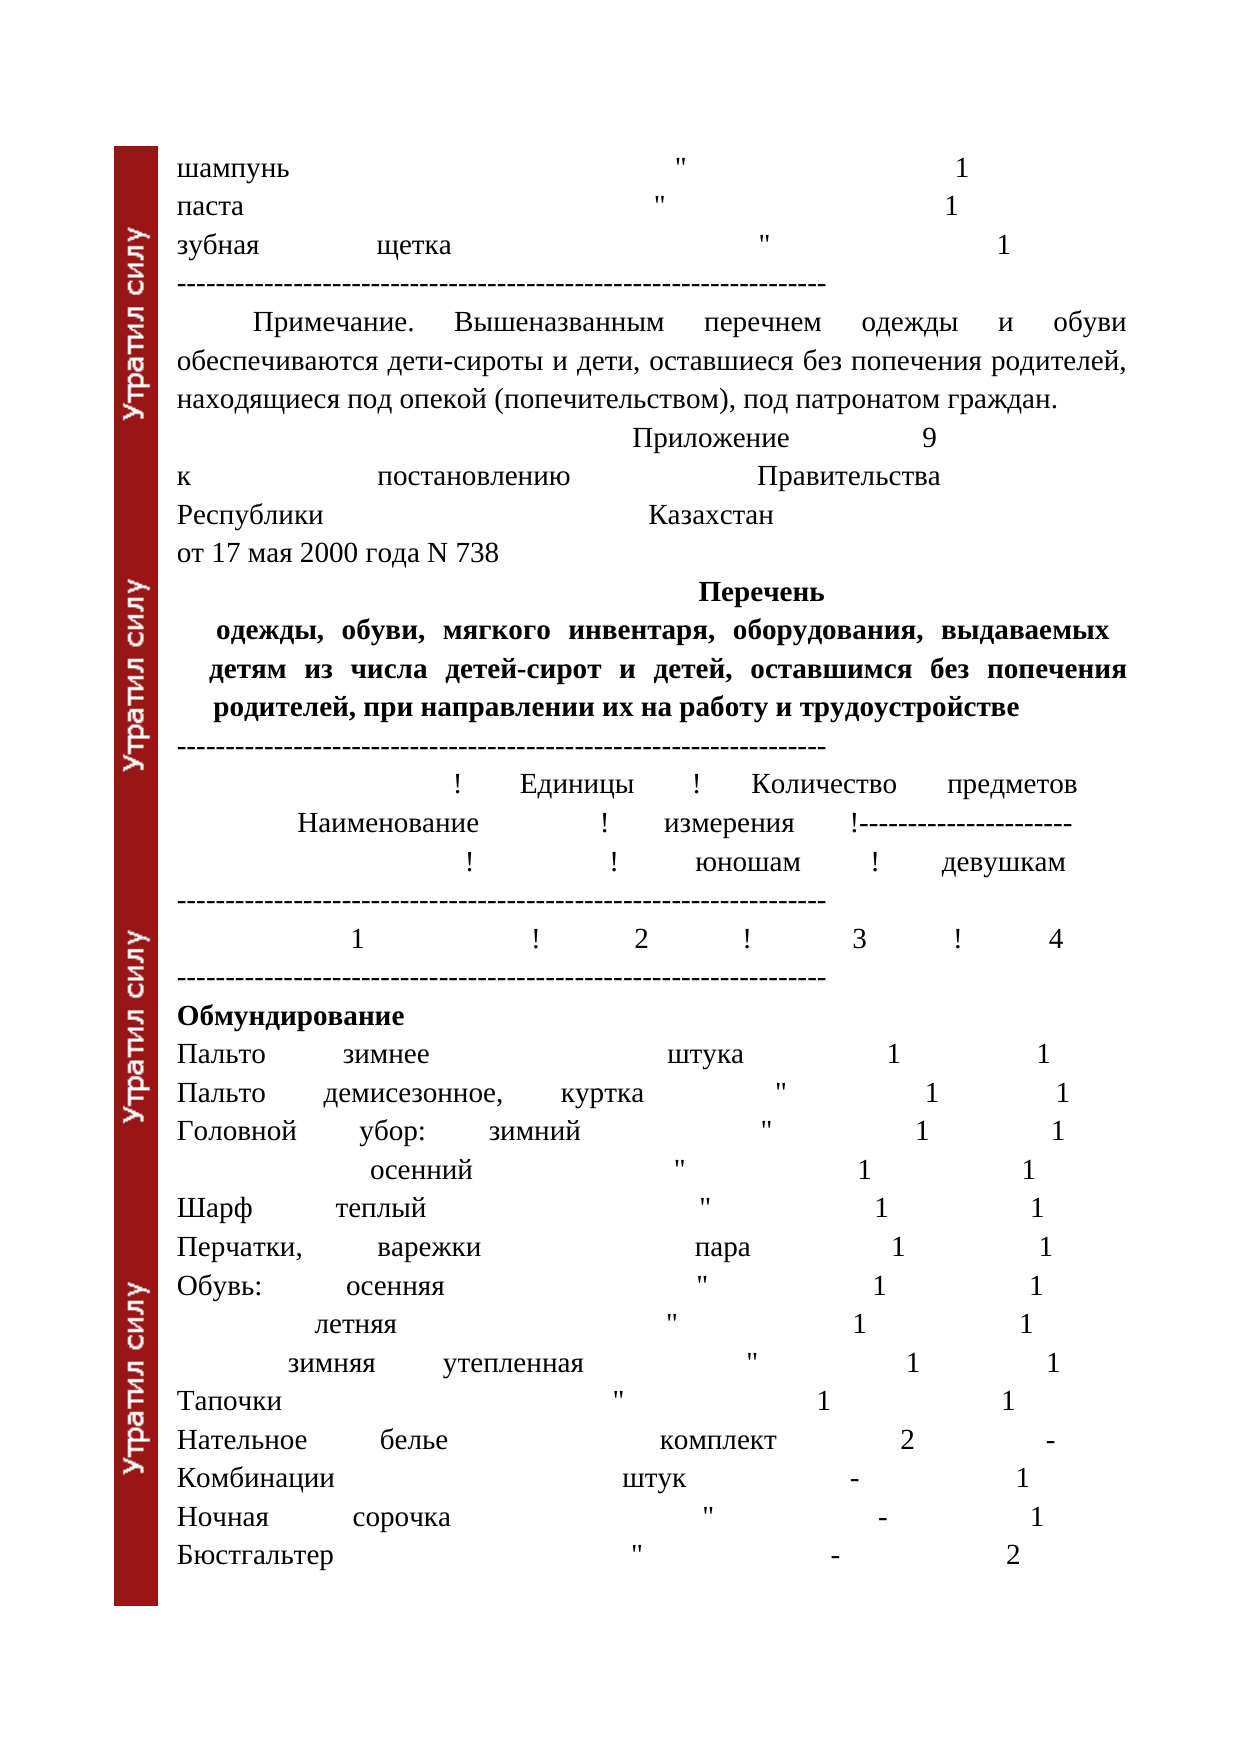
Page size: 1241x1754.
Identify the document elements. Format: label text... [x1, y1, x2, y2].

text Примечание. Вышеназванным перечнем одежды и обуви обеспечиваются дети-сироты и дети, оставшиеся без попечения родителей, находящиеся под опекой (попечительством), под патронатом граждан. [112, 304, 1128, 415]
picture [114, 299, 158, 304]
picture [114, 723, 158, 728]
picture [114, 146, 158, 150]
text Перечень одежды, обуви, мягкого инвентаря, оборудования, выдаваемых детям из числа детей-сирот и детей, оставшимся без попечения родителей, при направлении их на работу и трудоустройстве [112, 574, 1128, 723]
picture [114, 1571, 158, 1606]
text Приложение 9 к постановлению Правительства Республики Казахстан от 17 мая 2000 года N 738 [112, 420, 1128, 569]
picture [114, 415, 158, 420]
picture [114, 569, 158, 574]
